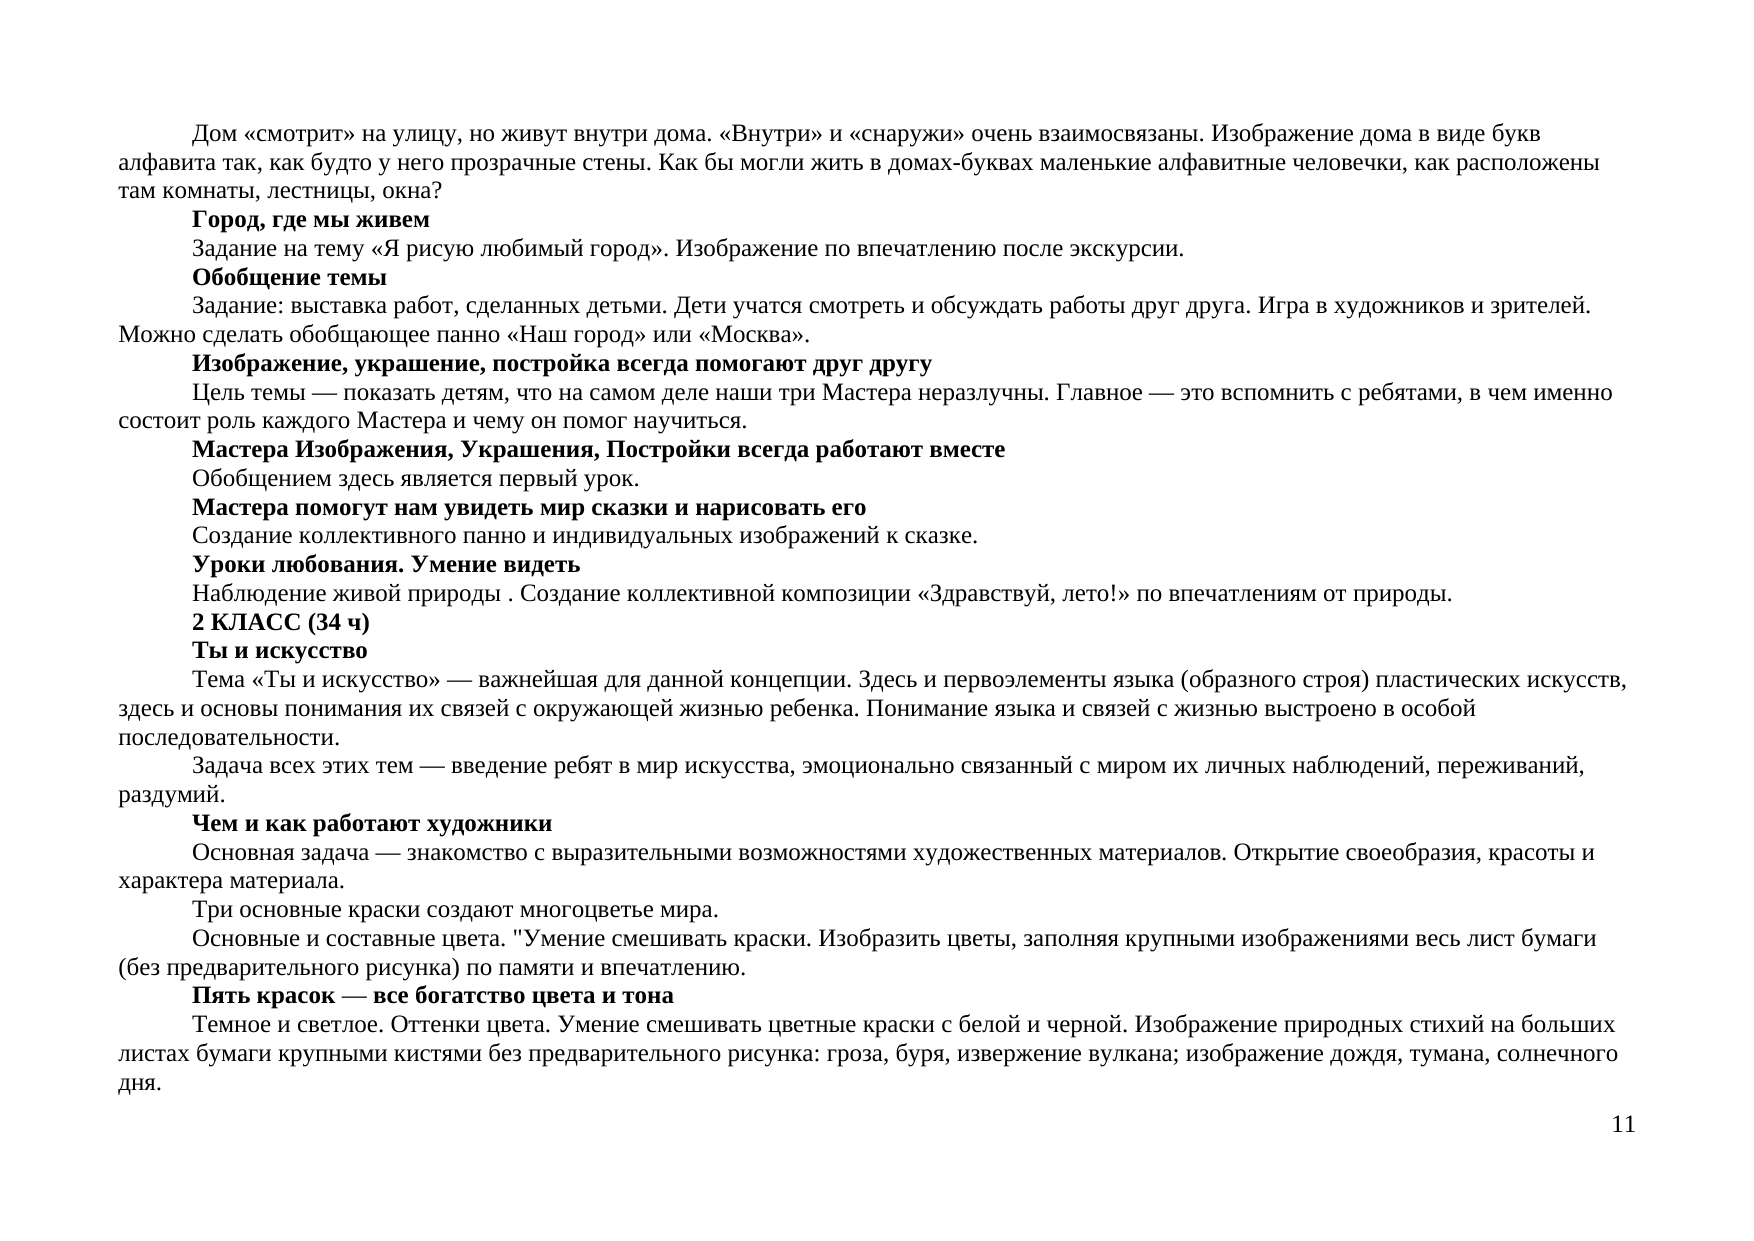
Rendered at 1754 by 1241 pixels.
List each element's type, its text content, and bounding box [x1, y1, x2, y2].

text Мастера помогут нам увидеть мир сказки и нарисовать его [118, 492, 1634, 521]
text Создание коллективного панно и индивидуальных изображений к сказке. [118, 521, 1635, 549]
text Дом «смотрит» на улицу, но живут внутри дома. «Внутри» и «снаружи» очень взаимосвязаны. Изображение дома в виде букв алфавита так, как будто у него прозрачные стены. Как бы могли жить в домах-буквах маленькие алфавитные человечки, как расположены там комнаты, лестницы, окна? [118, 118, 1636, 204]
text Три основные краски создают многоцветье мира. [118, 894, 1636, 923]
text Мастера Изображения, Украшения, Постройки всегда работают вместе [118, 434, 1635, 463]
text Город, где мы живем [118, 204, 1636, 233]
text Чем и как работают художники [118, 808, 1534, 837]
text Уроки любования. Умение видеть [118, 549, 1636, 578]
text Ты и искусство [118, 636, 1634, 664]
text Тема «Ты и искусство» — важнейшая для данной концепции. Здесь и первоэлементы языка (образного строя) пластических искусств, здесь и основы понимания их связей с окружающей жизнью ребенка. Понимание языка и связей с жизнью выстроено в особой последовательности. [118, 664, 1636, 751]
text Задание: выставка работ, сделанных детьми. Дети учатся смотреть и обсуждать работы друг друга. Игра в художников и зрителей. Можно сделать обобщающее панно «Наш город» или «Москва». [118, 291, 1635, 348]
text Изображение, украшение, постройка всегда помогают друг другу [118, 348, 1636, 377]
text Задание на тему «Я рисую любимый город». Изображение по впечатлению после экскурсии. [118, 233, 1635, 262]
text 2 КЛАСС (34 ч) [118, 607, 1636, 636]
text Основная задача — знакомство с выразительными возможностями художественных материалов. Открытие своеобразия, красоты и характера материала. [118, 837, 1633, 894]
text Темное и светлое. Оттенки цвета. Умение смешивать цветные краски с белой и черной. Изображение природных стихий на больших листах бумаги крупными кистями без предварительного рисунка: гроза, буря, извержение вулкана; изображение дождя, тумана, солнечного дня. [118, 1009, 1634, 1096]
text Цель темы — показать детям, что на самом деле наши три Мастера неразлучны. Главное — это вспомнить с ребятами, в чем именно состоит роль каждого Мастера и чему он помог научиться. [118, 377, 1636, 434]
text Основные и составные цвета. "Умение смешивать краски. Изобразить цветы, заполняя крупными изображениями весь лист бумаги (без предварительного рисунка) по памяти и впечатлению. [118, 923, 1634, 981]
text Пять красок — все богатство цвета и тона [118, 981, 1636, 1009]
text Обобщение темы [118, 262, 1636, 291]
text Наблюдение живой природы . Создание коллективной композиции «Здравствуй, лето!» по впечатлениям от природы. [118, 578, 1635, 607]
text Задача всех этих тем — введение ребят в мир искусства, эмоционально связанный с миром их личных наблюдений, переживаний, раздумий. [118, 751, 1633, 808]
text Обобщением здесь является первый урок. [118, 463, 1635, 492]
